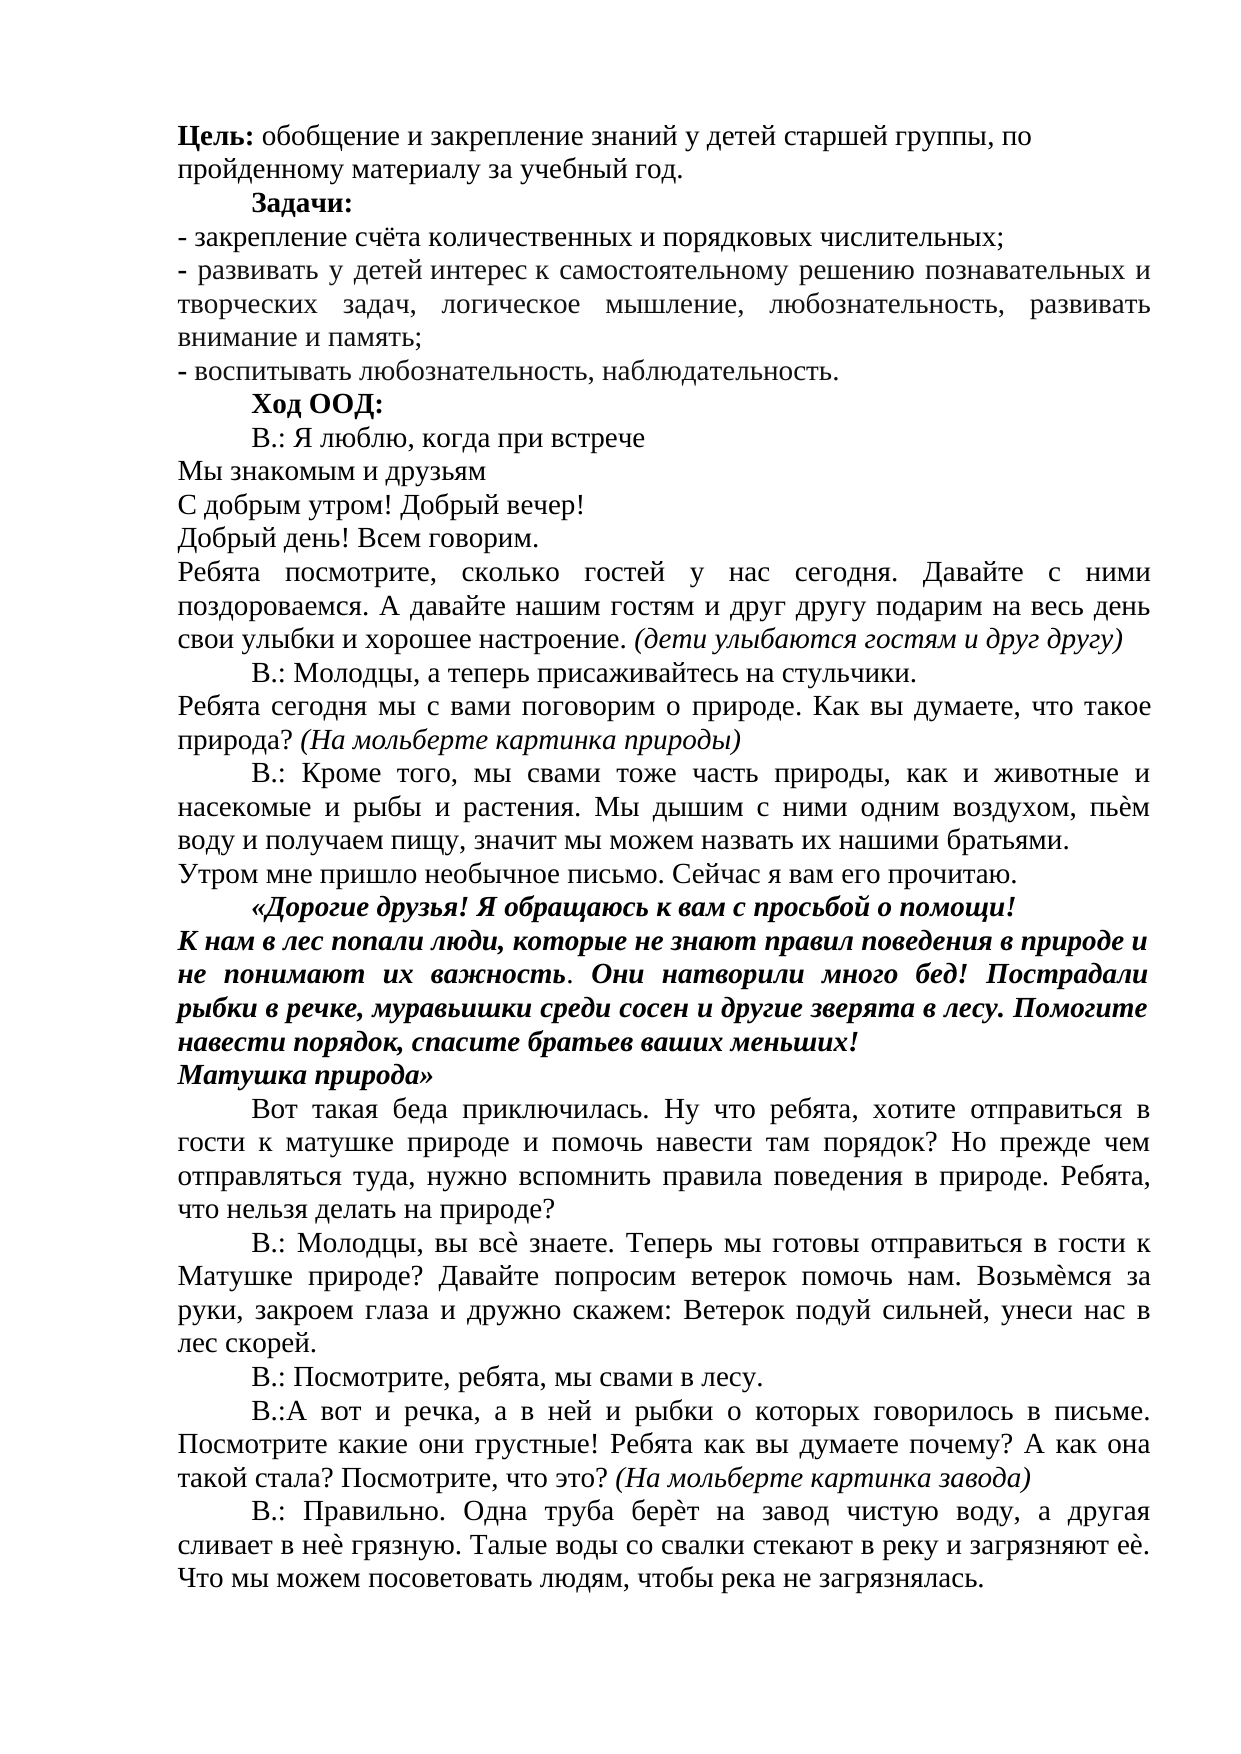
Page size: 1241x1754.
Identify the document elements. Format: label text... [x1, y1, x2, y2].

text В.: Я люблю, когда при встрече [177, 420, 1152, 453]
text Ребята посмотрите, сколько гостей у нас сегодня. Давайте с ними поздороваемся. А давайте нашим гостям и друг другу подарим на весь день свои улыбки и хорошее настроение. (дети улыбаются гостям и друг другу) [177, 554, 1152, 655]
text В.: Молодцы, вы всѐ знаете. Теперь мы готовы отправиться в гости к Матушке природе? Давайте попросим ветерок помочь нам. Возьмѐмся за руки, закроем глаза и дружно скажем: Ветерок подуй сильней, унеси нас в лес скорей. [177, 1225, 1152, 1359]
text В.: Кроме того, мы свами тоже часть природы, как и животные и насекомые и рыбы и растения. Мы дышим с ними одним воздухом, пьѐм воду и получаем пищу, значит мы можем назвать их нашими братьями. [177, 755, 1152, 856]
text Вот такая беда приключилась. Ну что ребята, хотите отправиться в гости к матушке природе и помочь навести там порядок? Но прежде чем отправляться туда, нужно вспомнить правила поведения в природе. Ребята, что нельзя делать на природе? [177, 1091, 1152, 1225]
text Ход ООД: [177, 386, 1152, 420]
text - закрепление счёта количественных и порядковых числительных; [177, 219, 1152, 252]
text - развивать у детей интерес к самостоятельному решению познавательных и творческих задач, логическое мышление, любознательность, развивать внимание и память; [177, 252, 1152, 353]
text Добрый день! Всем говорим. [177, 521, 1152, 554]
text Матушка природа» [177, 1057, 1152, 1091]
text В.: Правильно. Одна труба берѐт на завод чистую воду, а другая сливает в неѐ грязную. Талые воды со свалки стекают в реку и загрязняют еѐ. Что мы можем посоветовать людям, чтобы река не загрязнялась. [177, 1493, 1152, 1594]
text - воспитывать любознательность, наблюдательность. [177, 353, 1152, 386]
text В.: Молодцы, а теперь присаживайтесь на стульчики. [177, 655, 1152, 688]
text «Дорогие друзья! Я обращаюсь к вам с просьбой о помощи! [177, 889, 1152, 923]
text К нам в лес попали люди, которые не знают правил поведения в природе и не понимают их важность. Они натворили много бед! Пострадали рыбки в речке, муравьишки среди сосен и другие зверята в лесу. Помогите навести порядок, спасите братьев ваших меньших! [177, 923, 1152, 1057]
text В.:А вот и речка, а в ней и рыбки о которых говорилось в письме. Посмотрите какие они грустные! Ребята как вы думаете почему? А как она такой стала? Посмотрите, что это? (На мольберте картинка завода) [177, 1393, 1152, 1493]
text Цель: обобщение и закрепление знаний у детей старшей группы, по пройденному материалу за учебный год. [177, 118, 1152, 185]
text Утром мне пришло необычное письмо. Сейчас я вам его прочитаю. [177, 856, 1152, 889]
text Задачи: [177, 185, 1152, 219]
text Ребята сегодня мы с вами поговорим о природе. Как вы думаете, что такое природа? (На мольберте картинка природы) [177, 688, 1152, 755]
text В.: Посмотрите, ребята, мы свами в лесу. [177, 1359, 1152, 1393]
text С добрым утром! Добрый вечер! [177, 487, 1152, 521]
text Мы знакомым и друзьям [177, 453, 1152, 487]
